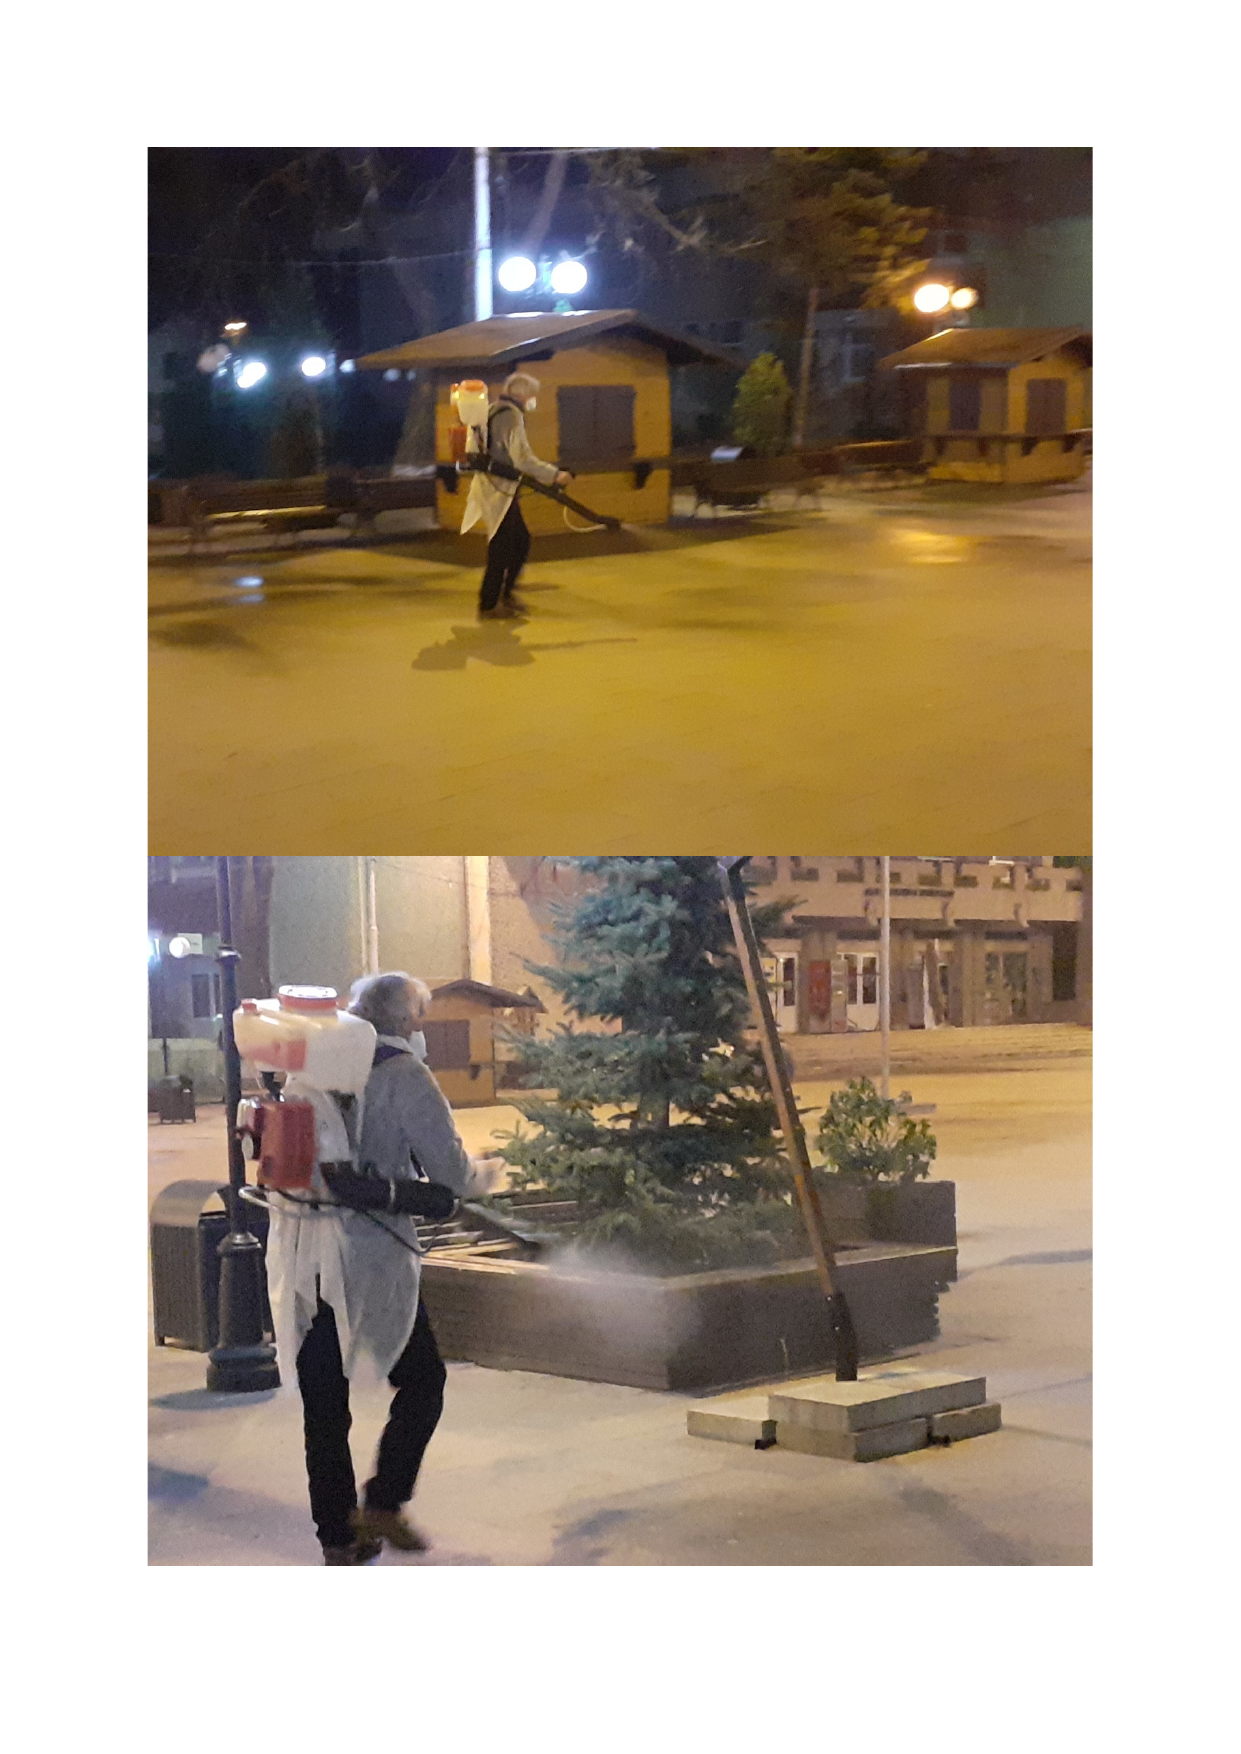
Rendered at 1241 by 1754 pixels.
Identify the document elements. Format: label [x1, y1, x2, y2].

picture [147, 147, 1093, 1566]
